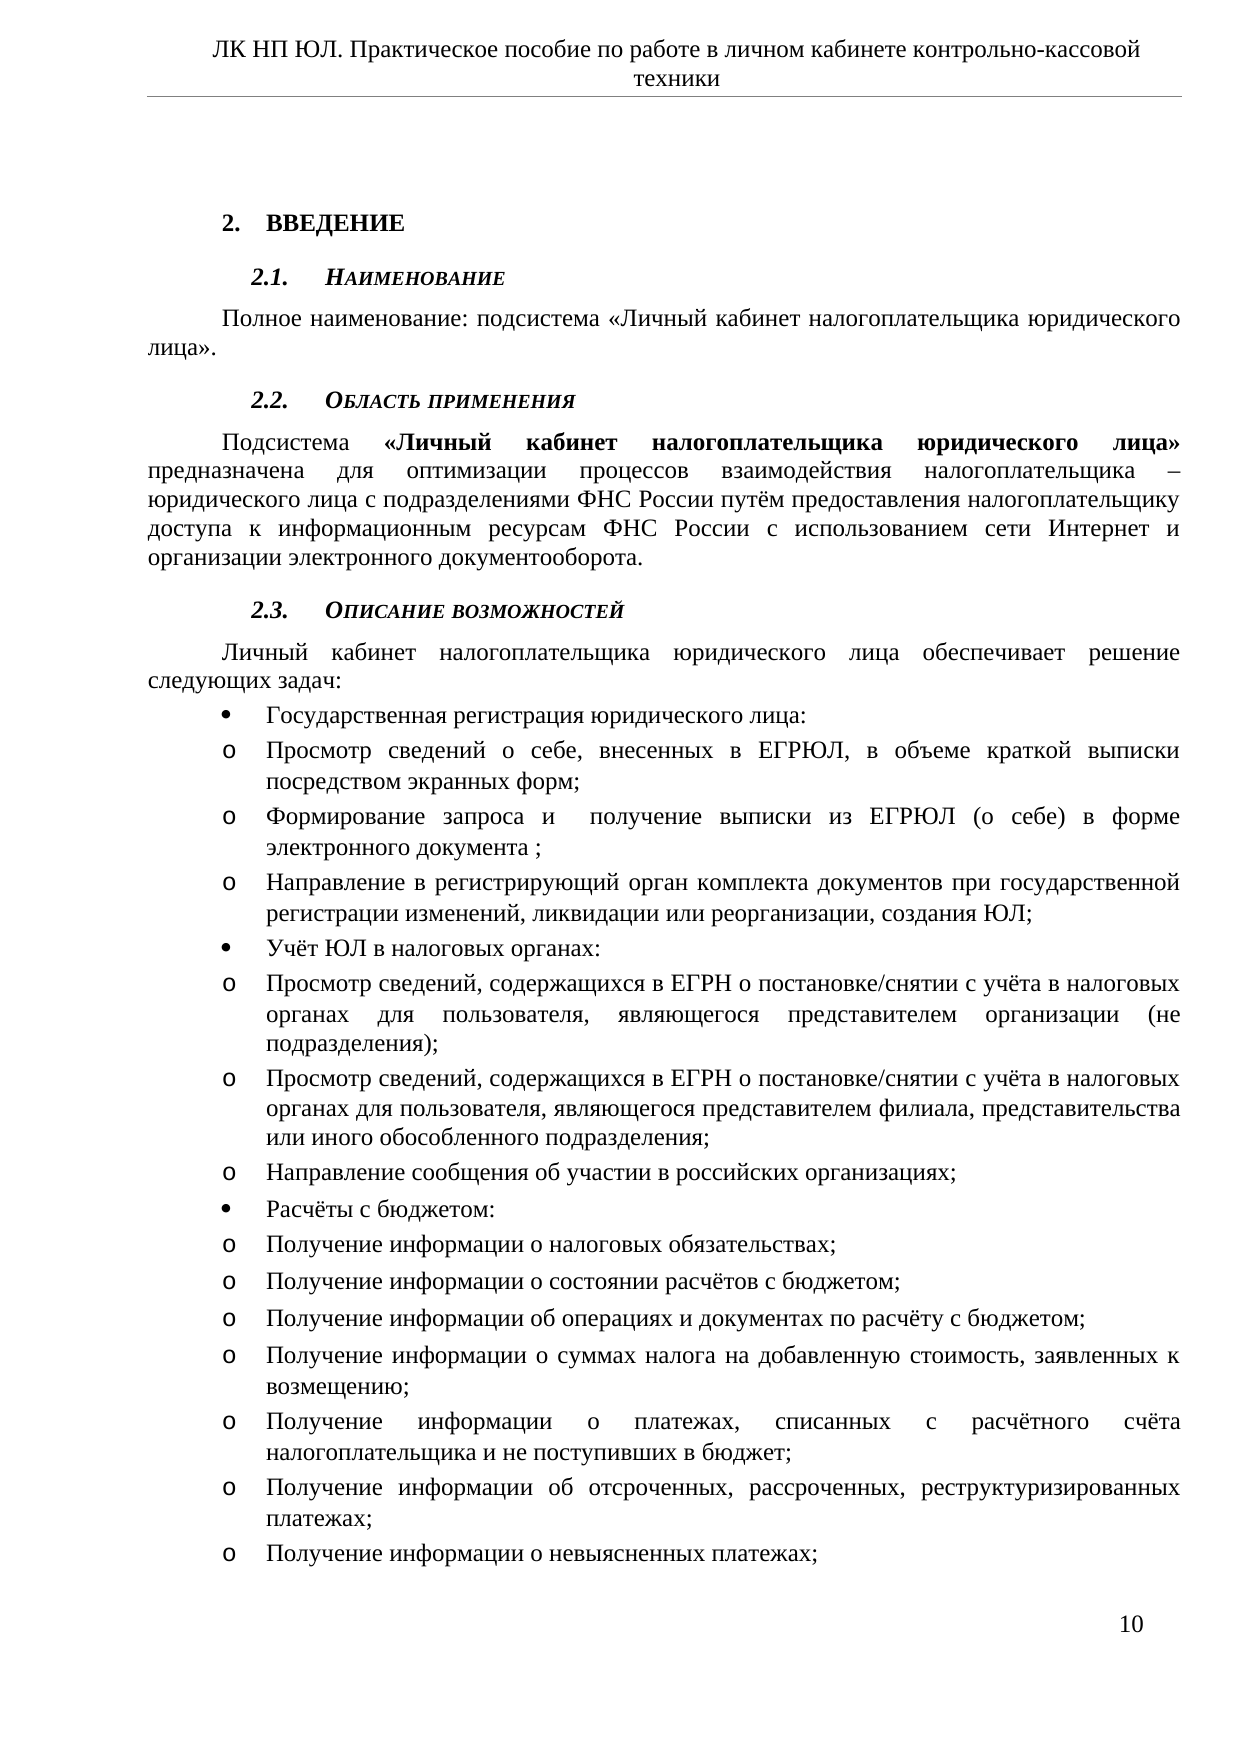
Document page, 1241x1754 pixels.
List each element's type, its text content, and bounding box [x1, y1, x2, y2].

text Формирование запроса и получение выписки из ЕГРЮЛ (о себе) в форме электронного документа ; [222, 801, 1181, 861]
text Получение информации о платежах, списанных с расчётного счёта налогоплательщика и не поступивших в бюджет; [222, 1406, 1181, 1466]
subtitle Наименование [251, 262, 1181, 291]
text Просмотр сведений, содержащихся в ЕГРН о постановке/снятии с учёта в налоговых органах для пользователя, являющегося представителем организации (не подразделения); [222, 968, 1181, 1056]
text Получение информации о суммах налога на добавленную стоимость, заявленных к возмещению; [222, 1341, 1181, 1400]
text Получение информации об операциях и документах по расчёту с бюджетом; [222, 1303, 1181, 1334]
text Направление в регистрирующий орган комплекта документов при государственной регистрации изменений, ликвидации или реорганизации, создания ЮЛ; [222, 867, 1181, 927]
text Учёт ЮЛ в налоговых органах: [222, 933, 1181, 962]
text Направление сообщения об участии в российских организациях; [222, 1157, 1181, 1188]
text Просмотр сведений, содержащихся в ЕГРН о постановке/снятии с учёта в налоговых органах для пользователя, являющегося представителем филиала, представительства или иного обособленного подразделения; [222, 1063, 1181, 1151]
text Получение информации о налоговых обязательствах; [222, 1229, 1181, 1260]
text Государственная регистрация юридического лица: [222, 701, 1181, 729]
text Получение информации о состоянии расчётов с бюджетом; [222, 1266, 1181, 1297]
subtitle Введение [222, 208, 1122, 237]
subtitle Область применения [251, 386, 1181, 414]
subtitle Описание возможностей [251, 596, 1181, 624]
text Расчёты с бюджетом: [222, 1194, 1181, 1223]
text Полное наименование: подсистема «Личный кабинет налогоплательщика юридического лица». [148, 303, 1181, 361]
text Просмотр сведений о себе, внесенных в ЕГРЮЛ, в объеме краткой выписки посредством экранных форм; [222, 736, 1181, 795]
text Подсистема «Личный кабинет налогоплательщика юридического лица» предназначена для оптимизации процессов взаимодействия налогоплательщика – юридического лица с подразделениями ФНС России путём предоставления налогоплательщику доступа к информационным ресурсам ФНС России с использованием сети Интернет и организации электронного документооборота. [148, 427, 1181, 571]
text Получение информации о невыясненных платежах; [222, 1538, 1181, 1569]
text Получение информации об отсроченных, рассроченных, реструктуризированных платежах; [222, 1472, 1181, 1532]
text Личный кабинет налогоплательщика юридического лица обеспечивает решение следующих задач: [148, 637, 1181, 694]
